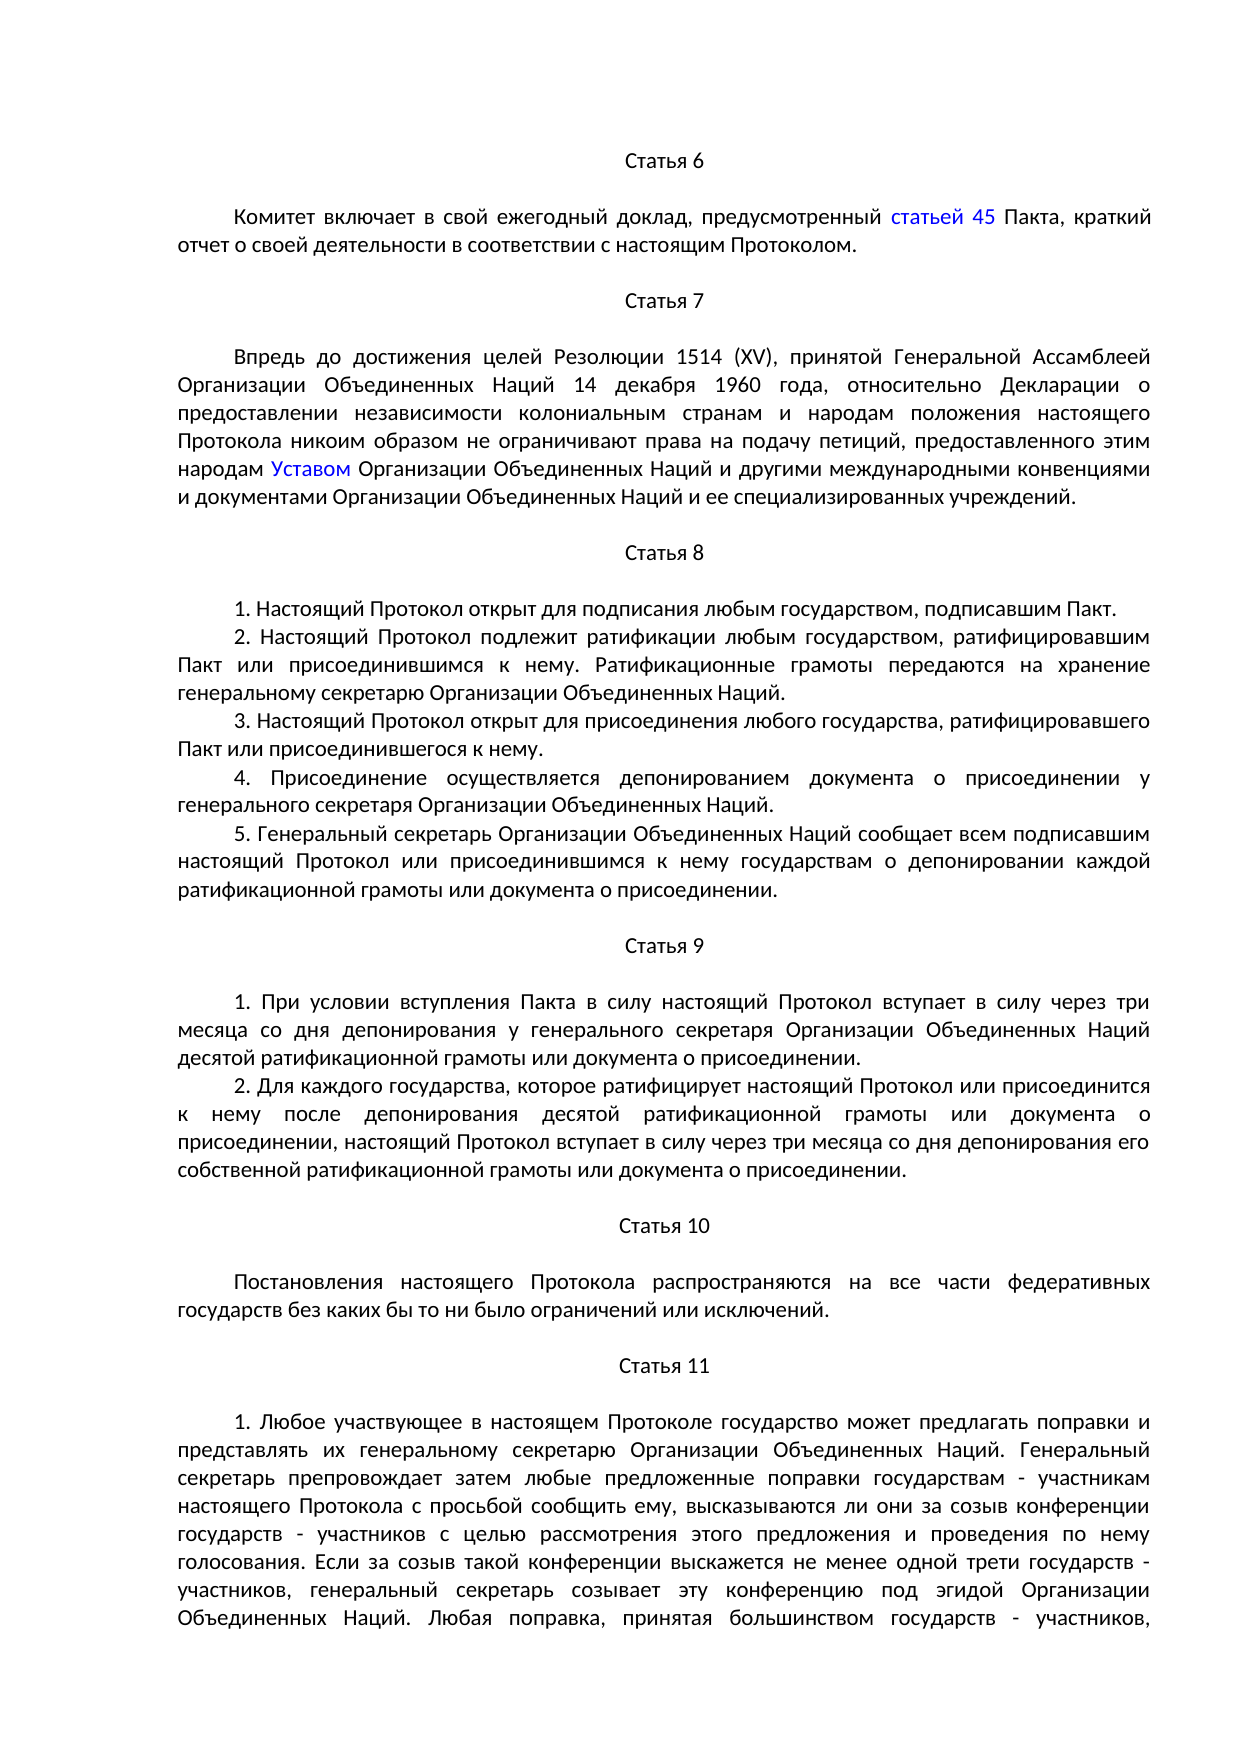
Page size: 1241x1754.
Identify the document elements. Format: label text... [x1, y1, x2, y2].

text Статья 6 [177, 146, 1152, 174]
text Статья 10 [177, 1211, 1152, 1239]
text Статья 9 [177, 931, 1152, 959]
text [177, 1407, 1152, 1631]
text 4. Присоединение осуществляется депонированием документа о присоединении у генерального секретаря Организации Объединенных Наций. [177, 763, 1152, 819]
text Статья 8 [177, 538, 1152, 566]
text Впредь до достижения целей Резолюции 1514 (XV), принятой Генеральной Ассамблеей Организации Объединенных Наций 14 декабря 1960 года, относительно Декларации о предоставлении независимости колониальным странам и народам положения настоящего Протокола никоим образом не ограничивают права на подачу петиций, предоставленного этим народам Уставом Организации Объединенных Наций и другими международными конвенциями и документами Организации Объединенных Наций и ее специализированных учреждений. [177, 342, 1152, 510]
text 3. Настоящий Протокол открыт для присоединения любого государства, ратифицировавшего Пакт или присоединившегося к нему. [177, 707, 1152, 763]
text Статья 7 [177, 286, 1152, 314]
text 1. Настоящий Протокол открыт для подписания любым государством, подписавшим Пакт. [177, 594, 1152, 622]
text Статья 11 [177, 1351, 1152, 1379]
text Постановления настоящего Протокола распространяются на все части федеративных государств без каких бы то ни было ограничений или исключений. [177, 1267, 1152, 1323]
text 5. Генеральный секретарь Организации Объединенных Наций сообщает всем подписавшим настоящий Протокол или присоединившимся к нему государствам о депонировании каждой ратификационной грамоты или документа о присоединении. [177, 819, 1152, 903]
text 2. Настоящий Протокол подлежит ратификации любым государством, ратифицировавшим Пакт или присоединившимся к нему. Ратификационные грамоты передаются на хранение генеральному секретарю Организации Объединенных Наций. [177, 622, 1152, 707]
text Комитет включает в свой ежегодный доклад, предусмотренный статьей 45 Пакта, краткий отчет о своей деятельности в соответствии с настоящим Протоколом. [177, 202, 1152, 258]
text 1. При условии вступления Пакта в силу настоящий Протокол вступает в силу через три месяца со дня депонирования у генерального секретаря Организации Объединенных Наций десятой ратификационной грамоты или документа о присоединении. [177, 987, 1152, 1071]
text 2. Для каждого государства, которое ратифицирует настоящий Протокол или присоединится к нему после депонирования десятой ратификационной грамоты или документа о присоединении, настоящий Протокол вступает в силу через три месяца со дня депонирования его собственной ратификационной грамоты или документа о присоединении. [177, 1071, 1152, 1183]
